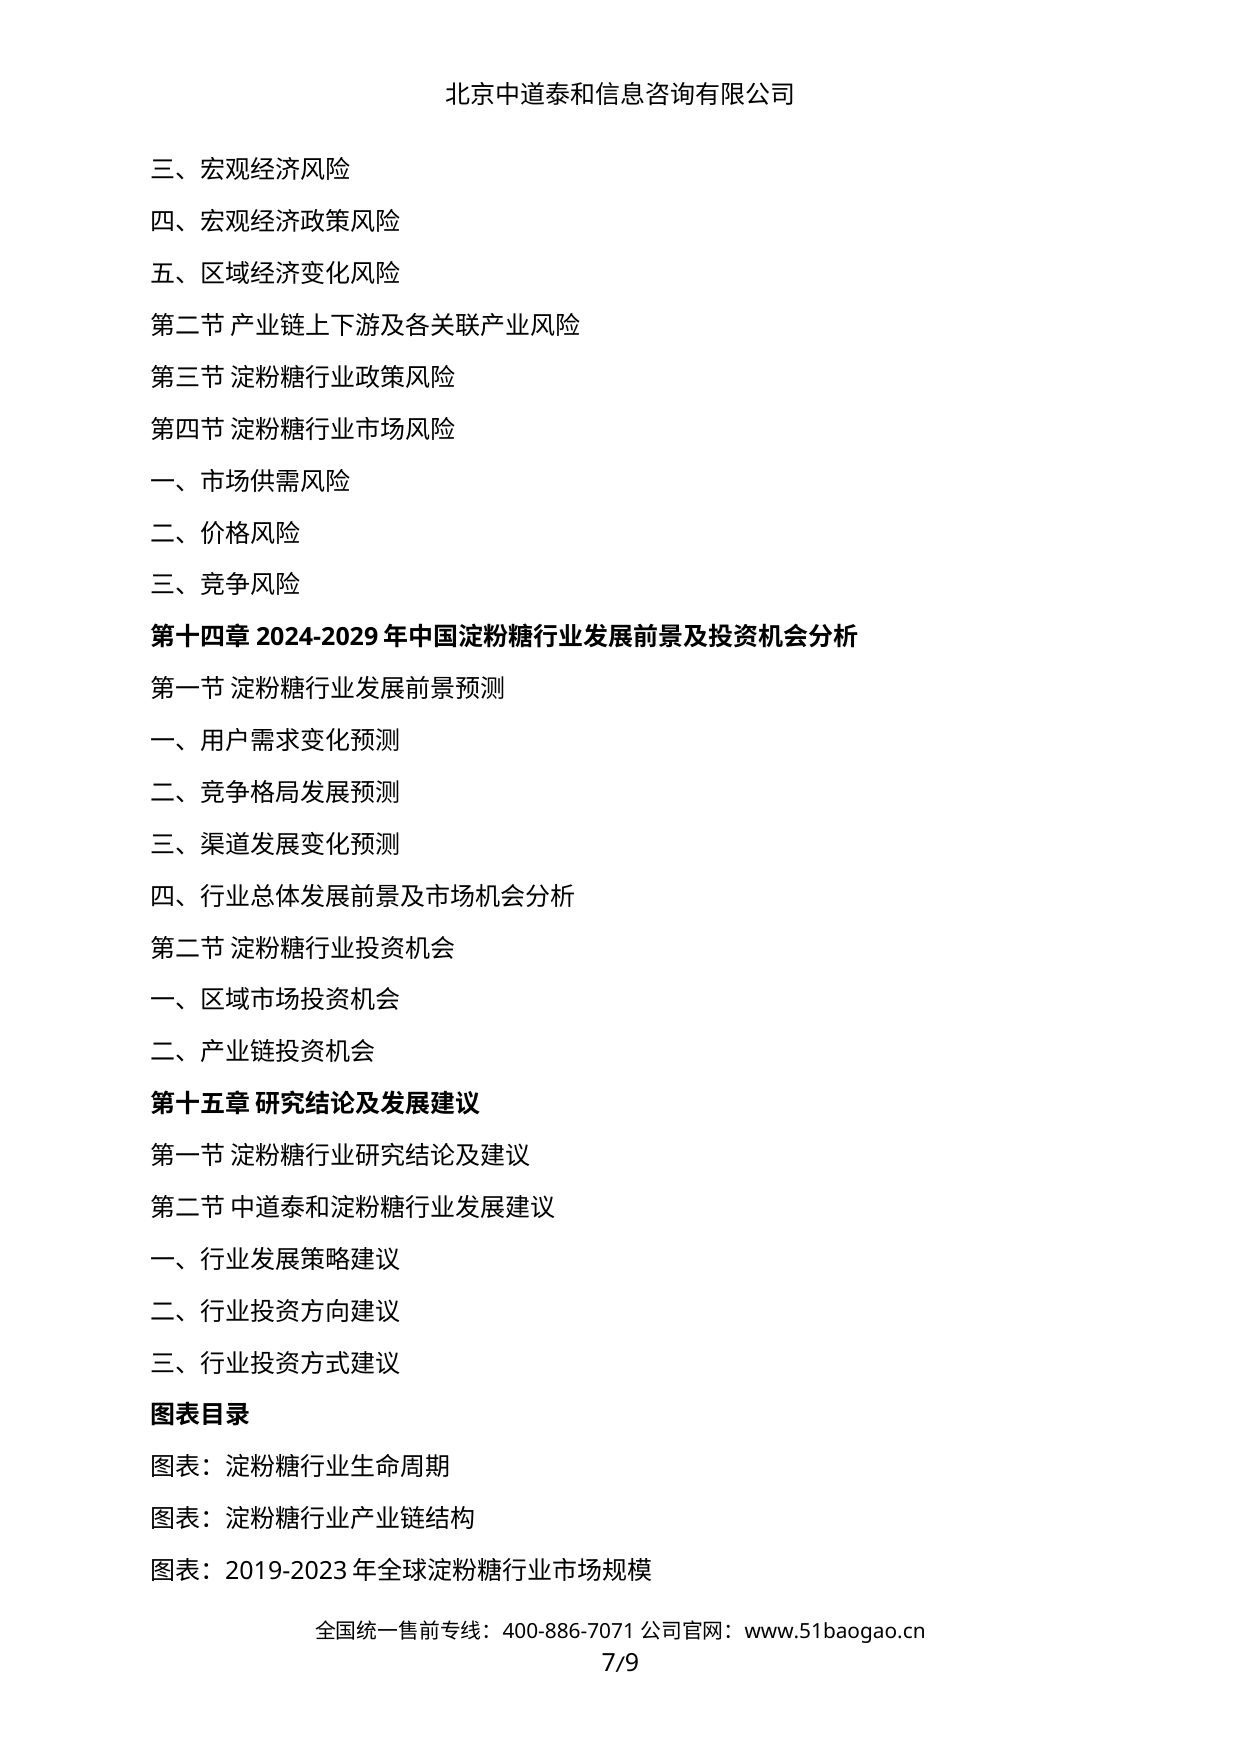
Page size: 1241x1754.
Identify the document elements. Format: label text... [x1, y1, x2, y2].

text 三、渠道发展变化预测 [150, 824, 1090, 861]
text 第十四章 2024-2029年中国淀粉糖行业发展前景及投资机会分析 [150, 617, 1090, 653]
text 图表：淀粉糖行业生命周期 [150, 1447, 1090, 1483]
text 三、宏观经济风险 [150, 150, 1090, 186]
text 一、用户需求变化预测 [150, 721, 1090, 757]
text 三、竞争风险 [150, 565, 1090, 601]
text 图表目录 [150, 1395, 1090, 1431]
text 五、区域经济变化风险 [150, 254, 1090, 290]
text 四、宏观经济政策风险 [150, 202, 1090, 238]
text 第二节 产业链上下游及各关联产业风险 [150, 306, 1090, 342]
text 二、竞争格局发展预测 [150, 772, 1090, 809]
text 一、区域市场投资机会 [150, 980, 1090, 1016]
text 四、行业总体发展前景及市场机会分析 [150, 876, 1090, 912]
text 第一节 淀粉糖行业研究结论及建议 [150, 1136, 1090, 1172]
text 三、行业投资方式建议 [150, 1343, 1090, 1379]
text 二、产业链投资机会 [150, 1032, 1090, 1068]
text 第四节 淀粉糖行业市场风险 [150, 409, 1090, 446]
text 第一节 淀粉糖行业发展前景预测 [150, 669, 1090, 705]
text 图表：2019-2023年全球淀粉糖行业市场规模 [150, 1551, 1090, 1587]
text 二、价格风险 [150, 513, 1090, 549]
text 第三节 淀粉糖行业政策风险 [150, 357, 1090, 394]
text 第十五章 研究结论及发展建议 [150, 1084, 1090, 1120]
text 一、市场供需风险 [150, 461, 1090, 497]
text 第二节 淀粉糖行业投资机会 [150, 928, 1090, 964]
text 一、行业发展策略建议 [150, 1239, 1090, 1276]
text 第二节 中道泰和淀粉糖行业发展建议 [150, 1187, 1090, 1224]
text 图表：淀粉糖行业产业链结构 [150, 1499, 1090, 1535]
text 二、行业投资方向建议 [150, 1291, 1090, 1327]
